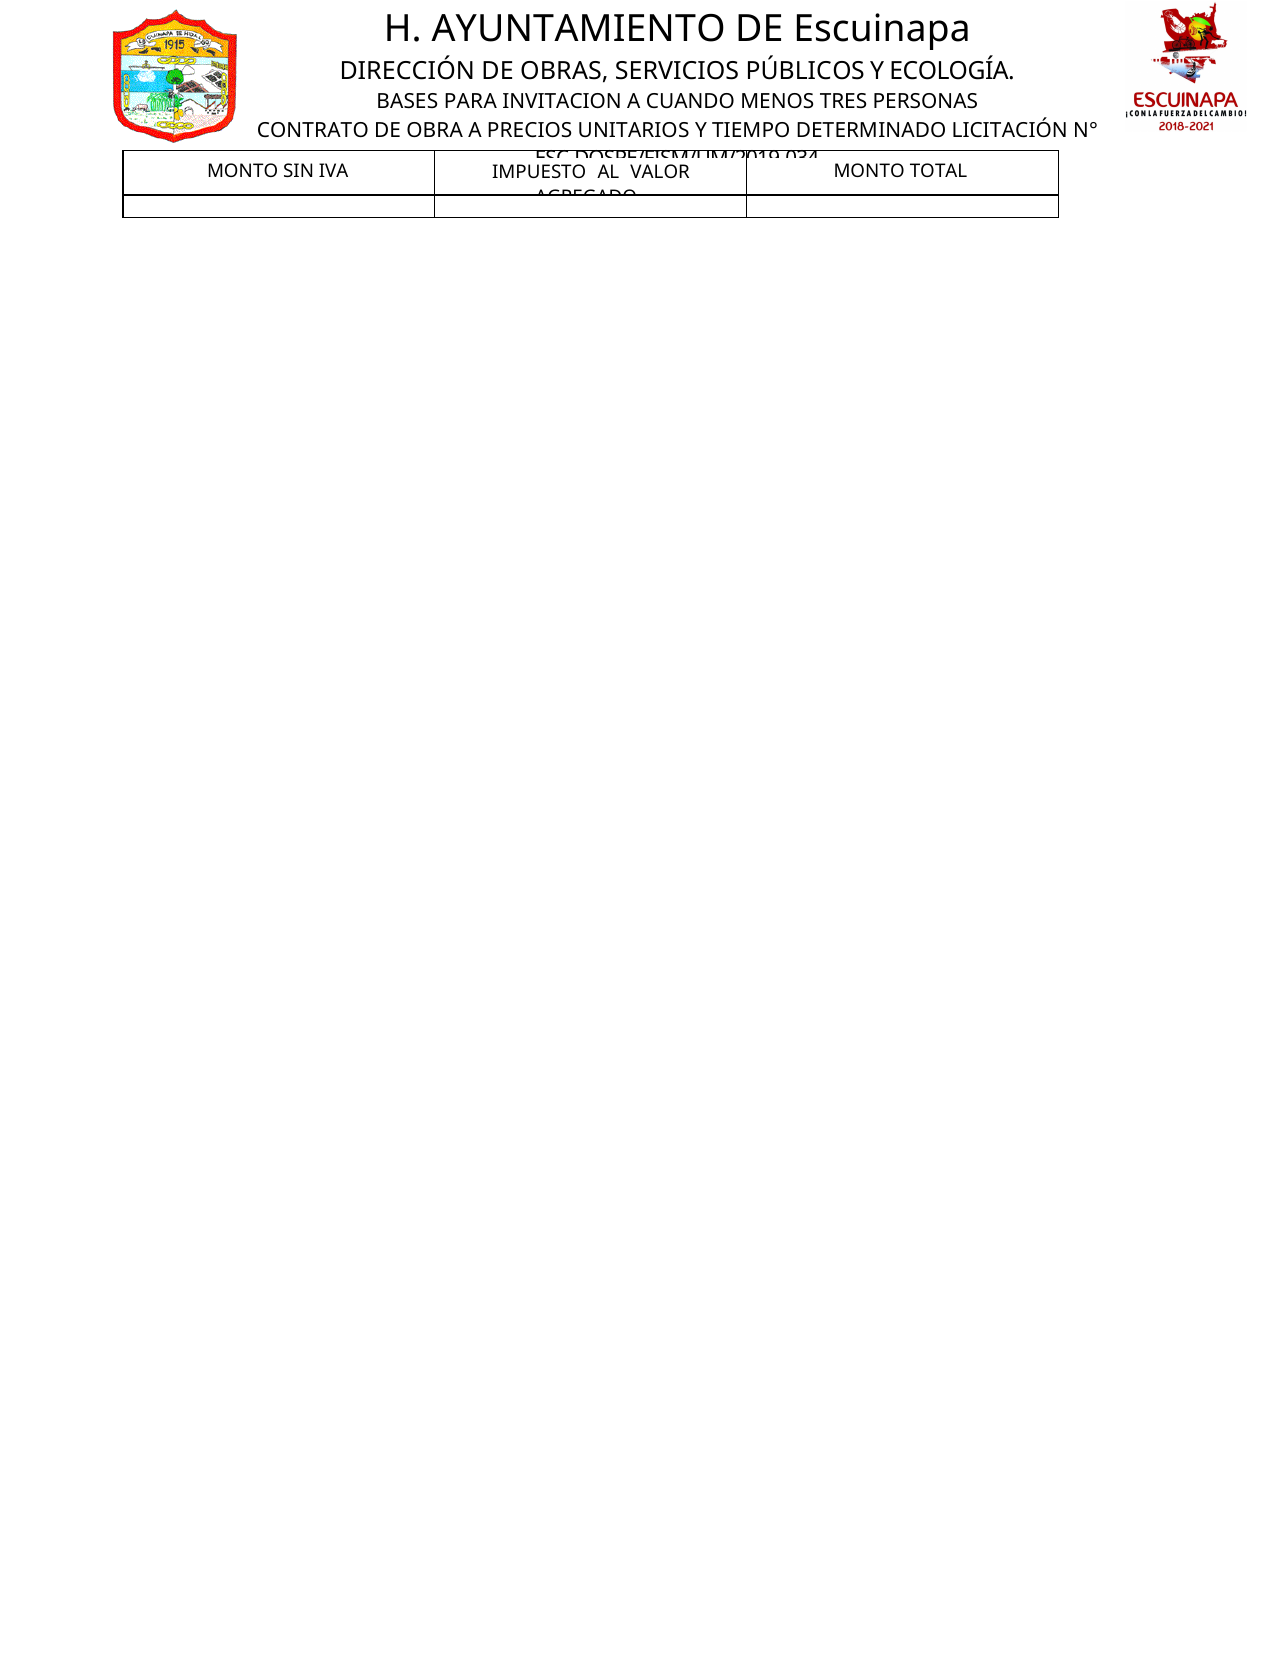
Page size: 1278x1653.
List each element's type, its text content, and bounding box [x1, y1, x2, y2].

table_header MONTO TOTAL [747, 151, 1058, 194]
table_header IMPUESTO AL VALOR AGREGADO [435, 151, 746, 194]
picture [1125, 1, 1247, 132]
picture [112, 8, 239, 144]
table_cell [747, 196, 1058, 217]
table_header MONTO SIN IVA [124, 151, 434, 194]
table_cell [124, 196, 434, 217]
table_cell [435, 196, 746, 217]
